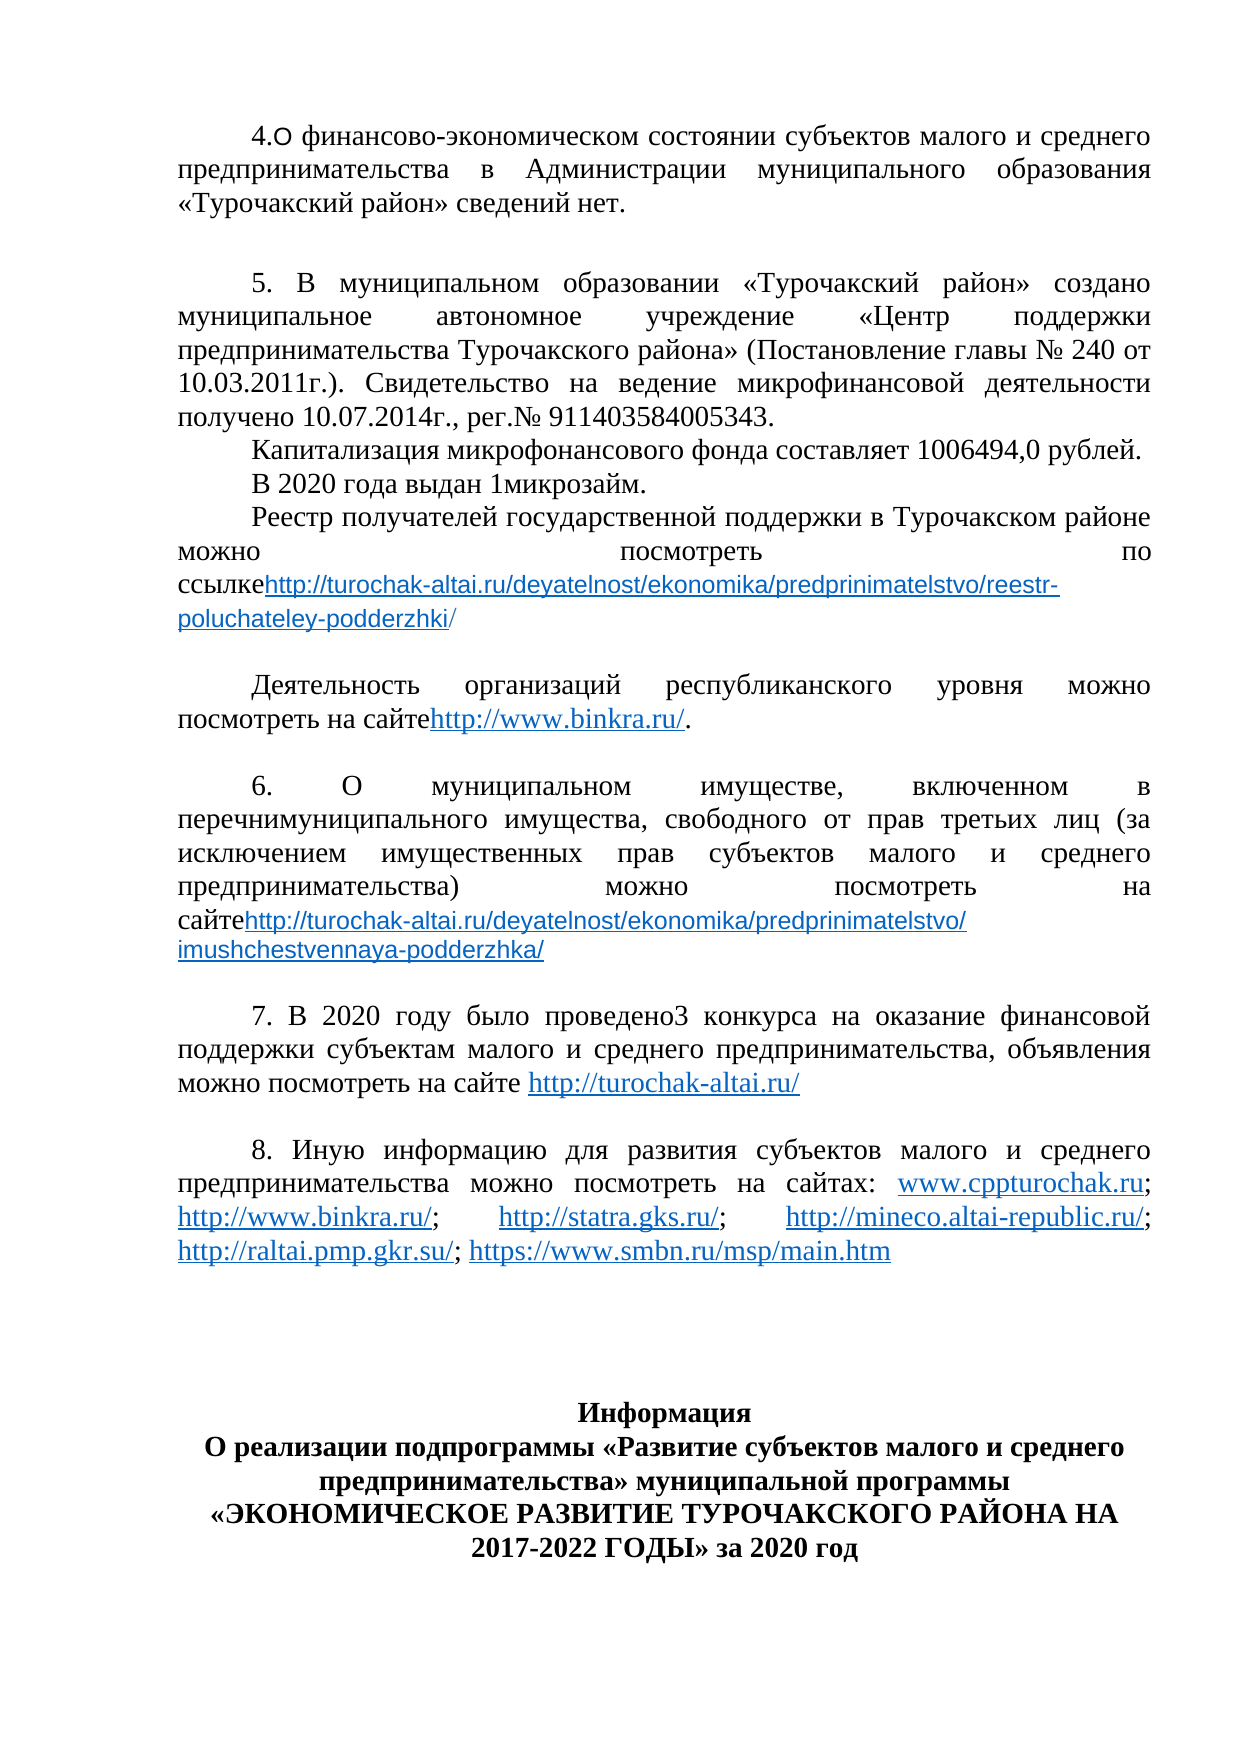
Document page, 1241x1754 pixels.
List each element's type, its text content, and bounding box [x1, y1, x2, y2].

text В 2020 года выдан 1микрозайм. [177, 466, 1152, 499]
text 8. Иную информацию для развития субъектов малого и среднего предпринимательства можно посмотреть на сайтах: www.cppturochak.ru; http://www.binkra.ru/; http://statra.gks.ru/; http://mineco.altai-republic.ru/; http://raltai.pmp.gkr.su/; https://www.smbn.ru/msp/main.htm [177, 1132, 1152, 1266]
text Реестр получателей государственной поддержки в Турочакском районе можно посмотреть по ссылкеhttp://turochak-altai.ru/deyatelnost/ekonomika/predprinimatelstvo/reestr-poluchateley-podderzhki/ [177, 499, 1152, 634]
text 7. В 2020 году было проведено3 конкурса на оказание финансовой поддержки субъектам малого и среднего предпринимательства, объявления можно посмотреть на сайте http://turochak-altai.ru/ [177, 998, 1152, 1098]
text 5. В муниципальном образовании «Турочакский район» создано муниципальное автономное учреждение «Центр поддержки предпринимательства Турочакского района» (Постановление главы № 240 от 10.03.2011г.). Свидетельство на ведение микрофинансовой деятельности получено 10.07.2014г., рег.№ 911403584005343. [177, 265, 1152, 432]
text 4.О финансово-экономическом состоянии субъектов малого и среднего предпринимательства в Администрации муниципального образования «Турочакский район» сведений нет. [177, 118, 1152, 219]
text Капитализация микрофонансового фонда составляет 1006494,0 рублей. [177, 432, 1152, 466]
text О реализации подпрограммы «Развитие субъектов малого и среднего предпринимательства» муниципальной программы «ЭКОНОМИЧЕСКОЕ РАЗВИТИЕ ТУРОЧАКСКОГО РАЙОНА НА 2017-2022 ГОДЫ» за 2020 год [177, 1429, 1152, 1563]
text Информация [177, 1396, 1152, 1429]
text 6. О муниципальном имуществе, включенном в перечнимуниципального имущества, свободного от прав третьих лиц (за исключением имущественных прав субъектов малого и среднего предпринимательства) можно посмотреть на сайтеhttp://turochak-altai.ru/deyatelnost/ekonomika/predprinimatelstvo/imushchestvennaya-podderzhka/ [177, 768, 1152, 964]
text Деятельность организаций республиканского уровня можно посмотреть на сайтеhttp://www.binkra.ru/. [177, 667, 1152, 734]
